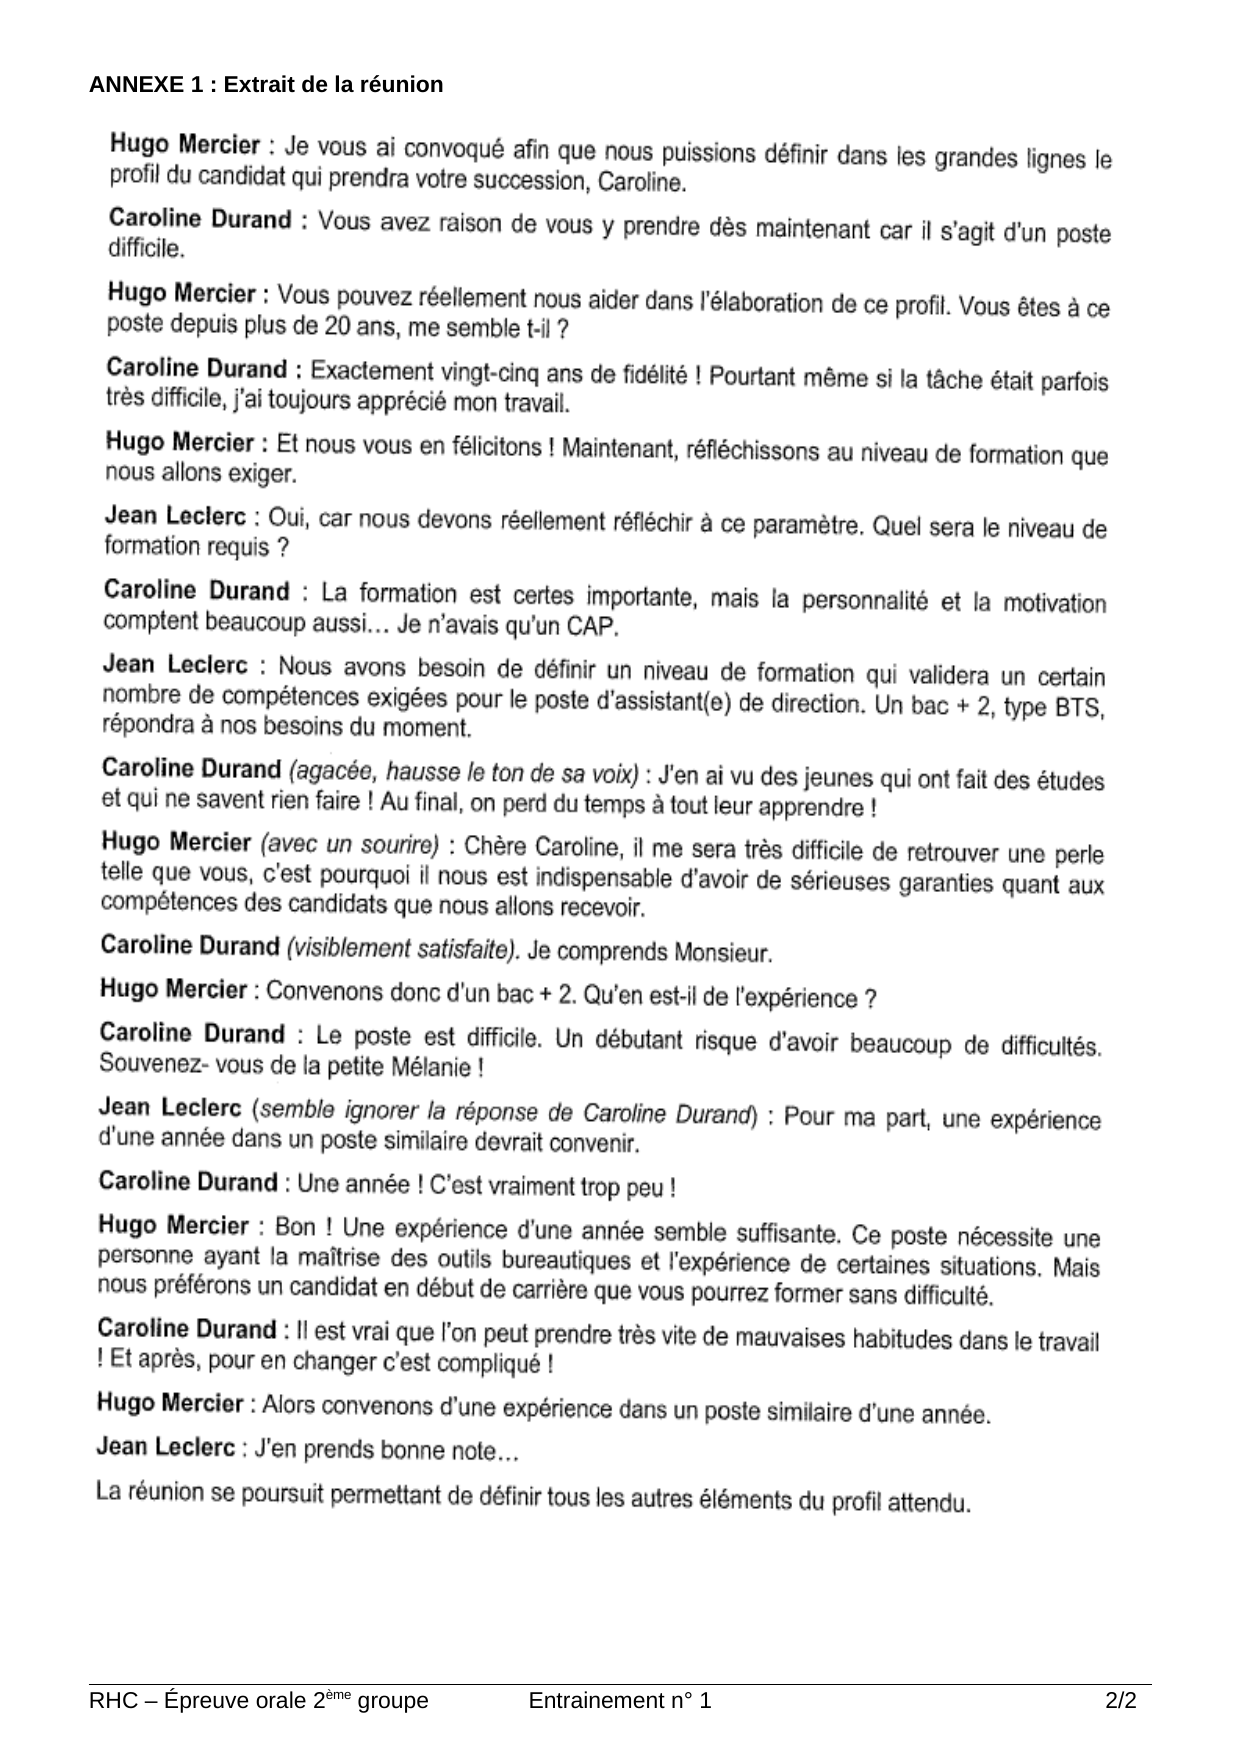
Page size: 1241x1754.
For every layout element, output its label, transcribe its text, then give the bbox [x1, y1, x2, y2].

text ANNEXE 1 : Extrait de la réunion [89, 71, 1152, 97]
